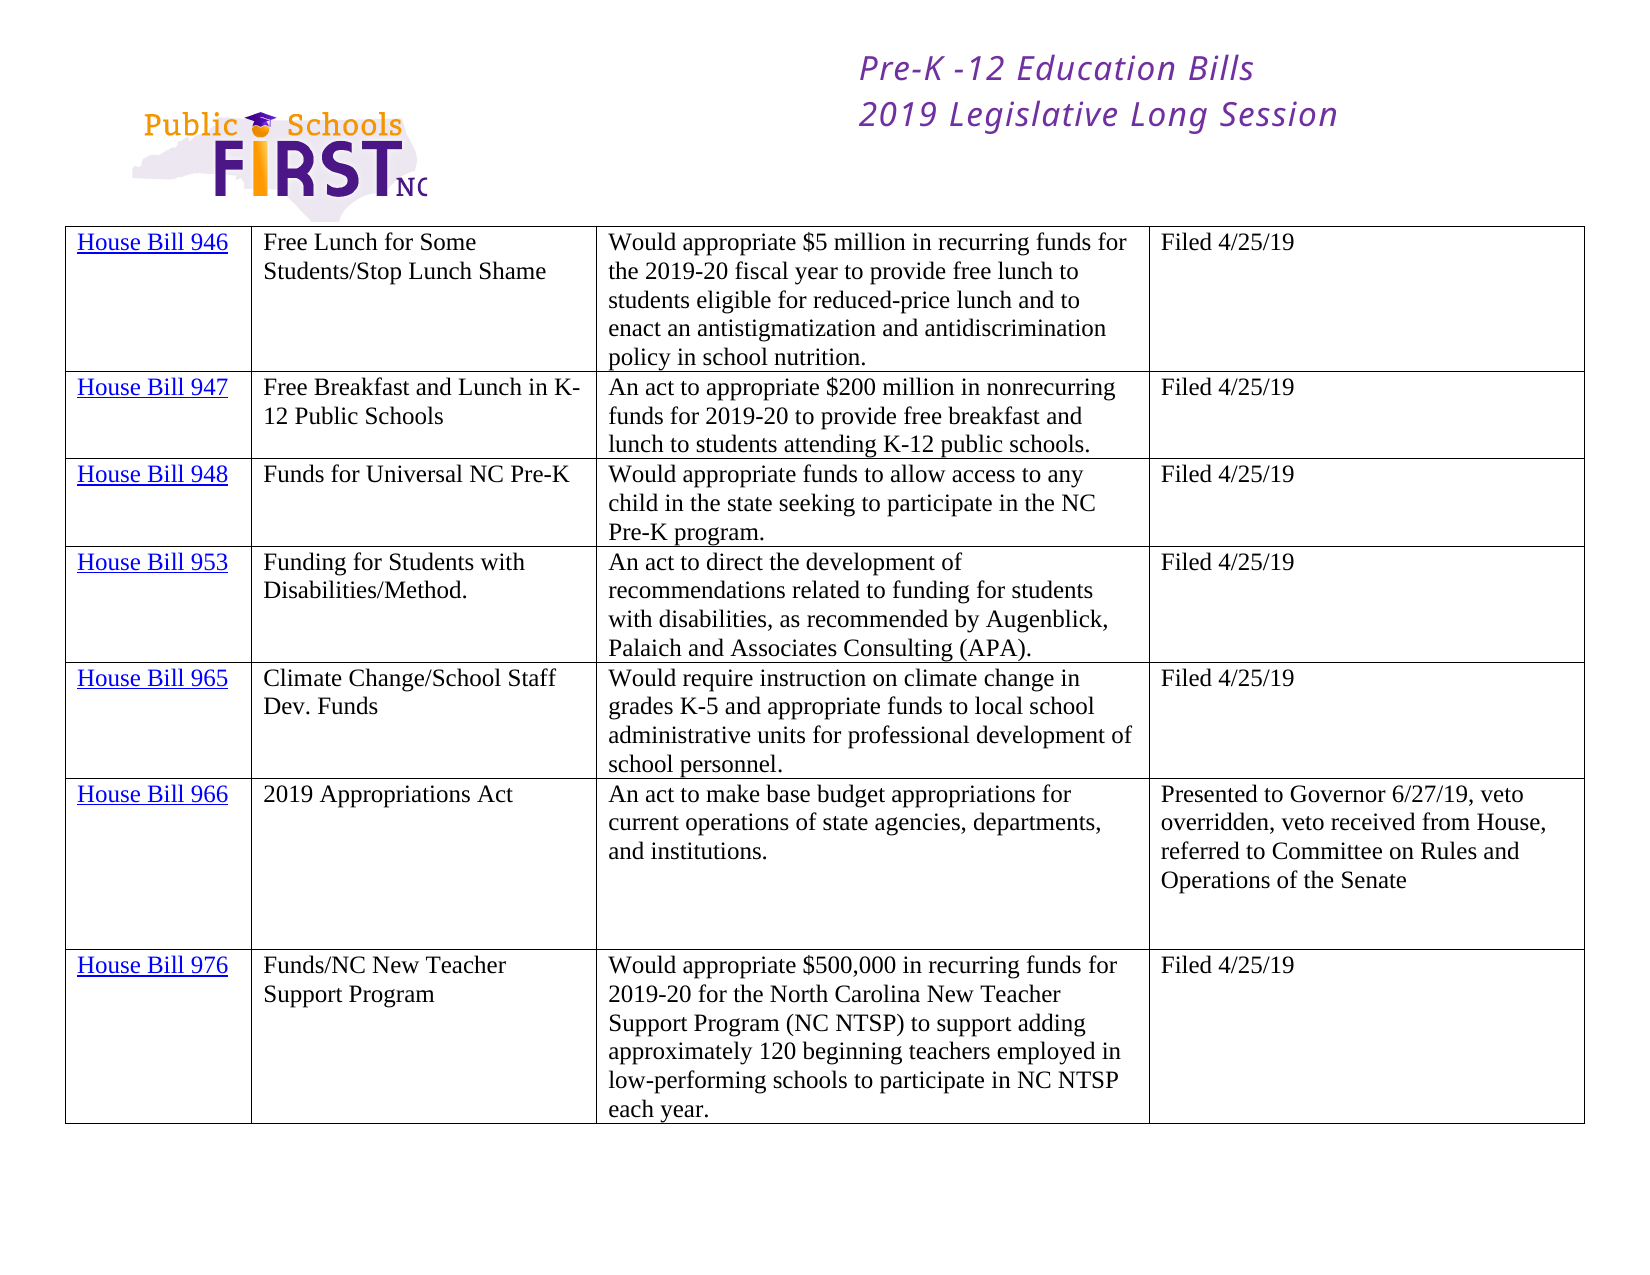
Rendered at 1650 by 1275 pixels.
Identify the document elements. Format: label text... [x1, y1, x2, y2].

table_cell House Bill 947 [66, 372, 251, 458]
table_cell 2019 Appropriations Act [252, 779, 596, 949]
table_cell An act to make base budget appropriations for current operations of state agencies, departments, and institutions. [597, 779, 1149, 949]
table_cell House Bill 966 [66, 779, 251, 949]
table_cell An act to direct the development of recommendations related to funding for students with disabilities, as recommended by Augenblick, Palaich and Associates Consulting (APA). [597, 547, 1149, 662]
table_cell Would appropriate funds to allow access to any child in the state seeking to participate in the NC Pre-K program. [597, 459, 1149, 546]
table_cell Would require instruction on climate change in grades K-5 and appropriate funds to local school administrative units for professional development of school personnel. [597, 663, 1149, 778]
table_cell Filed 4/25/19 [1150, 372, 1584, 458]
table_cell Filed 4/25/19 [1150, 547, 1584, 662]
table_cell House Bill 948 [66, 459, 251, 546]
table_cell An act to appropriate $200 million in nonrecurring funds for 2019-20 to provide free breakfast and lunch to students attending K-12 public schools. [597, 372, 1149, 458]
table_cell Filed 4/25/19 [1150, 459, 1584, 546]
table_cell Funding for Students with Disabilities/Method. [252, 547, 596, 662]
table_cell Funds/NC New Teacher Support Program [252, 950, 596, 1123]
table_cell Free Breakfast and Lunch in K-12 Public Schools [252, 372, 596, 458]
table_cell Free Lunch for Some Students/Stop Lunch Shame [252, 227, 596, 371]
table_cell House Bill 953 [66, 547, 251, 662]
table_cell Filed 4/25/19 [1150, 663, 1584, 778]
table_cell Would appropriate $500,000 in recurring funds for 2019-20 for the North Carolina New Teacher Support Program (NC NTSP) to support adding approximately 120 beginning teachers employed in low-performing schools to participate in NC NTSP each year. [597, 950, 1149, 1123]
table_cell Presented to Governor 6/27/19, veto overridden, veto received from House, referred to Committee on Rules and Operations of the Senate [1150, 779, 1584, 949]
table_cell Filed 4/25/19 [1150, 227, 1584, 371]
picture [131, 112, 427, 221]
table_cell Funds for Universal NC Pre-K [252, 459, 596, 546]
table_cell Climate Change/School Staff Dev. Funds [252, 663, 596, 778]
table_cell Would appropriate $5 million in recurring funds for the 2019-20 fiscal year to provide free lunch to students eligible for reduced-price lunch and to enact an antistigmatization and antidiscrimination policy in school nutrition. [597, 227, 1149, 371]
table_cell Filed 4/25/19 [1150, 950, 1584, 1123]
table_cell House Bill 946 [66, 227, 251, 371]
table_cell House Bill 965 [66, 663, 251, 778]
table_cell House Bill 976 [66, 950, 251, 1123]
